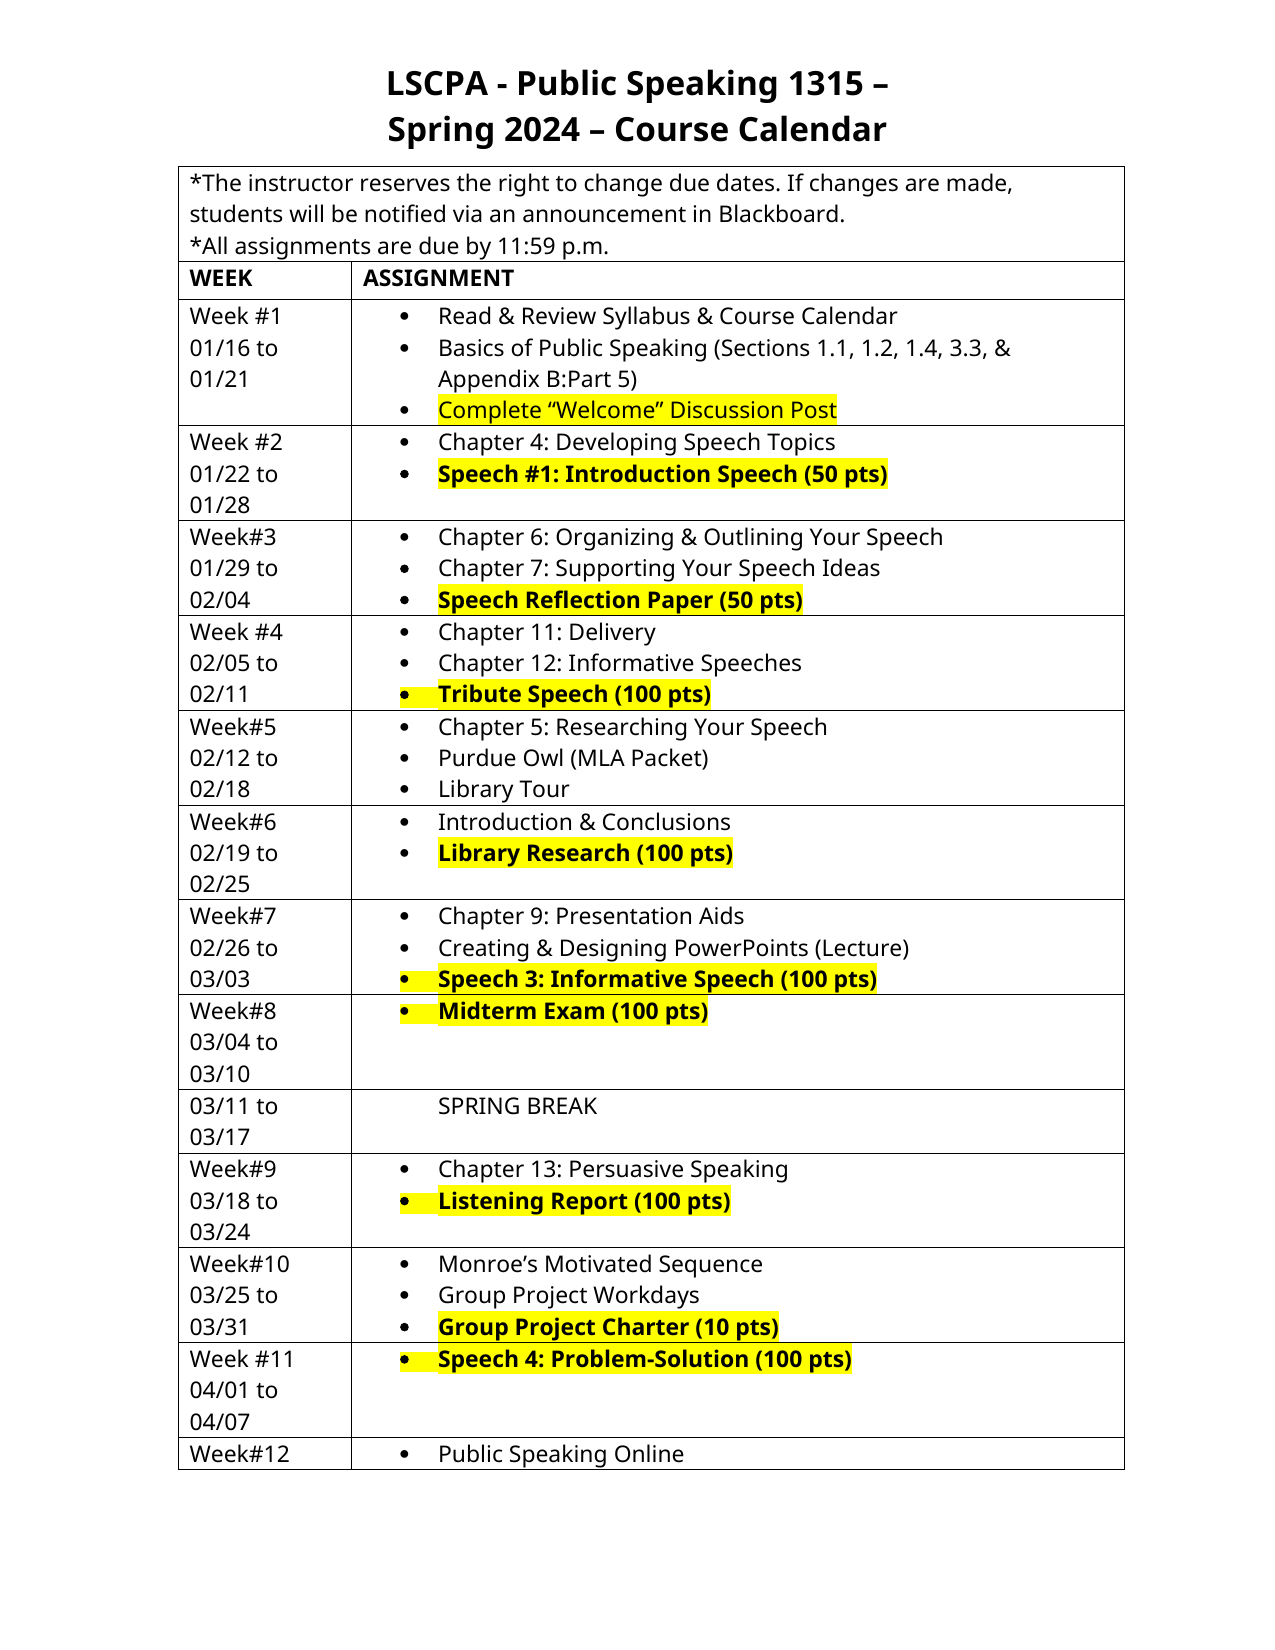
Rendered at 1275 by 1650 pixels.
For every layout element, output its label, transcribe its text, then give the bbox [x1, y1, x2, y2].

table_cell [179, 1438, 351, 1469]
table_cell Midterm Exam (100 pts) [352, 995, 1124, 1089]
table_cell SPRING BREAK [352, 1090, 1124, 1152]
table_cell Chapter 11: Delivery Chapter 12: Informative Speeches Tribute Speech (100 pts) [352, 616, 1124, 710]
table_cell Week#7 02/26 to 03/03 [179, 900, 351, 994]
table_cell Week#3 01/29 to 02/04 [179, 521, 351, 615]
table_cell Chapter 5: Researching Your Speech Purdue Owl (MLA Packet) Library Tour [352, 711, 1124, 804]
table_cell Monroe’s Motivated Sequence Group Project Workdays Group Project Charter (10 pts) [352, 1248, 1124, 1342]
table_cell WEEK [179, 262, 351, 299]
table_cell 03/11 to 03/17 [179, 1090, 351, 1152]
table_cell Week#8 03/04 to 03/10 [179, 995, 351, 1089]
table_cell ASSIGNMENT [352, 262, 1124, 299]
table_cell Speech 4: Problem-Solution (100 pts) [352, 1343, 1124, 1437]
table_cell Week #1 01/16 to 01/21 [179, 300, 351, 425]
table_cell Chapter 6: Organizing & Outlining Your Speech Chapter 7: Supporting Your Speech Ideas Speech Reflection Paper (50 pts) [352, 521, 1124, 615]
table_cell Week #11 04/01 to 04/07 [179, 1343, 351, 1437]
table_cell Week #2 01/22 to 01/28 [179, 426, 351, 520]
table_cell Week#10 03/25 to 03/31 [179, 1248, 351, 1342]
table_cell Week#6 02/19 to 02/25 [179, 806, 351, 899]
table_cell Chapter 13: Persuasive Speaking Listening Report (100 pts) [352, 1154, 1124, 1247]
table_cell Chapter 9: Presentation Aids Creating & Designing PowerPoints (Lecture) Speech 3: Informative Speech (100 pts) [352, 900, 1124, 994]
table_cell Introduction & Conclusions Library Research (100 pts) [352, 806, 1124, 899]
table_header *The instructor reserves the right to change due dates. If changes are made, students will be notified via an announcement in Blackboard. *All assignments are due by 11:59 p.m. [179, 167, 1124, 261]
table_cell Chapter 4: Developing Speech Topics Speech #1: Introduction Speech (50 pts) [352, 426, 1124, 520]
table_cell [352, 1438, 1124, 1469]
table_cell Week#5 02/12 to 02/18 [179, 711, 351, 804]
table_cell Read & Review Syllabus & Course Calendar Basics of Public Speaking (Sections 1.1, 1.2, 1.4, 3.3, & Appendix B:Part 5) Complete “Welcome” Discussion Post [352, 300, 1124, 425]
table_cell Week #4 02/05 to 02/11 [179, 616, 351, 710]
table_cell Week#9 03/18 to 03/24 [179, 1154, 351, 1247]
